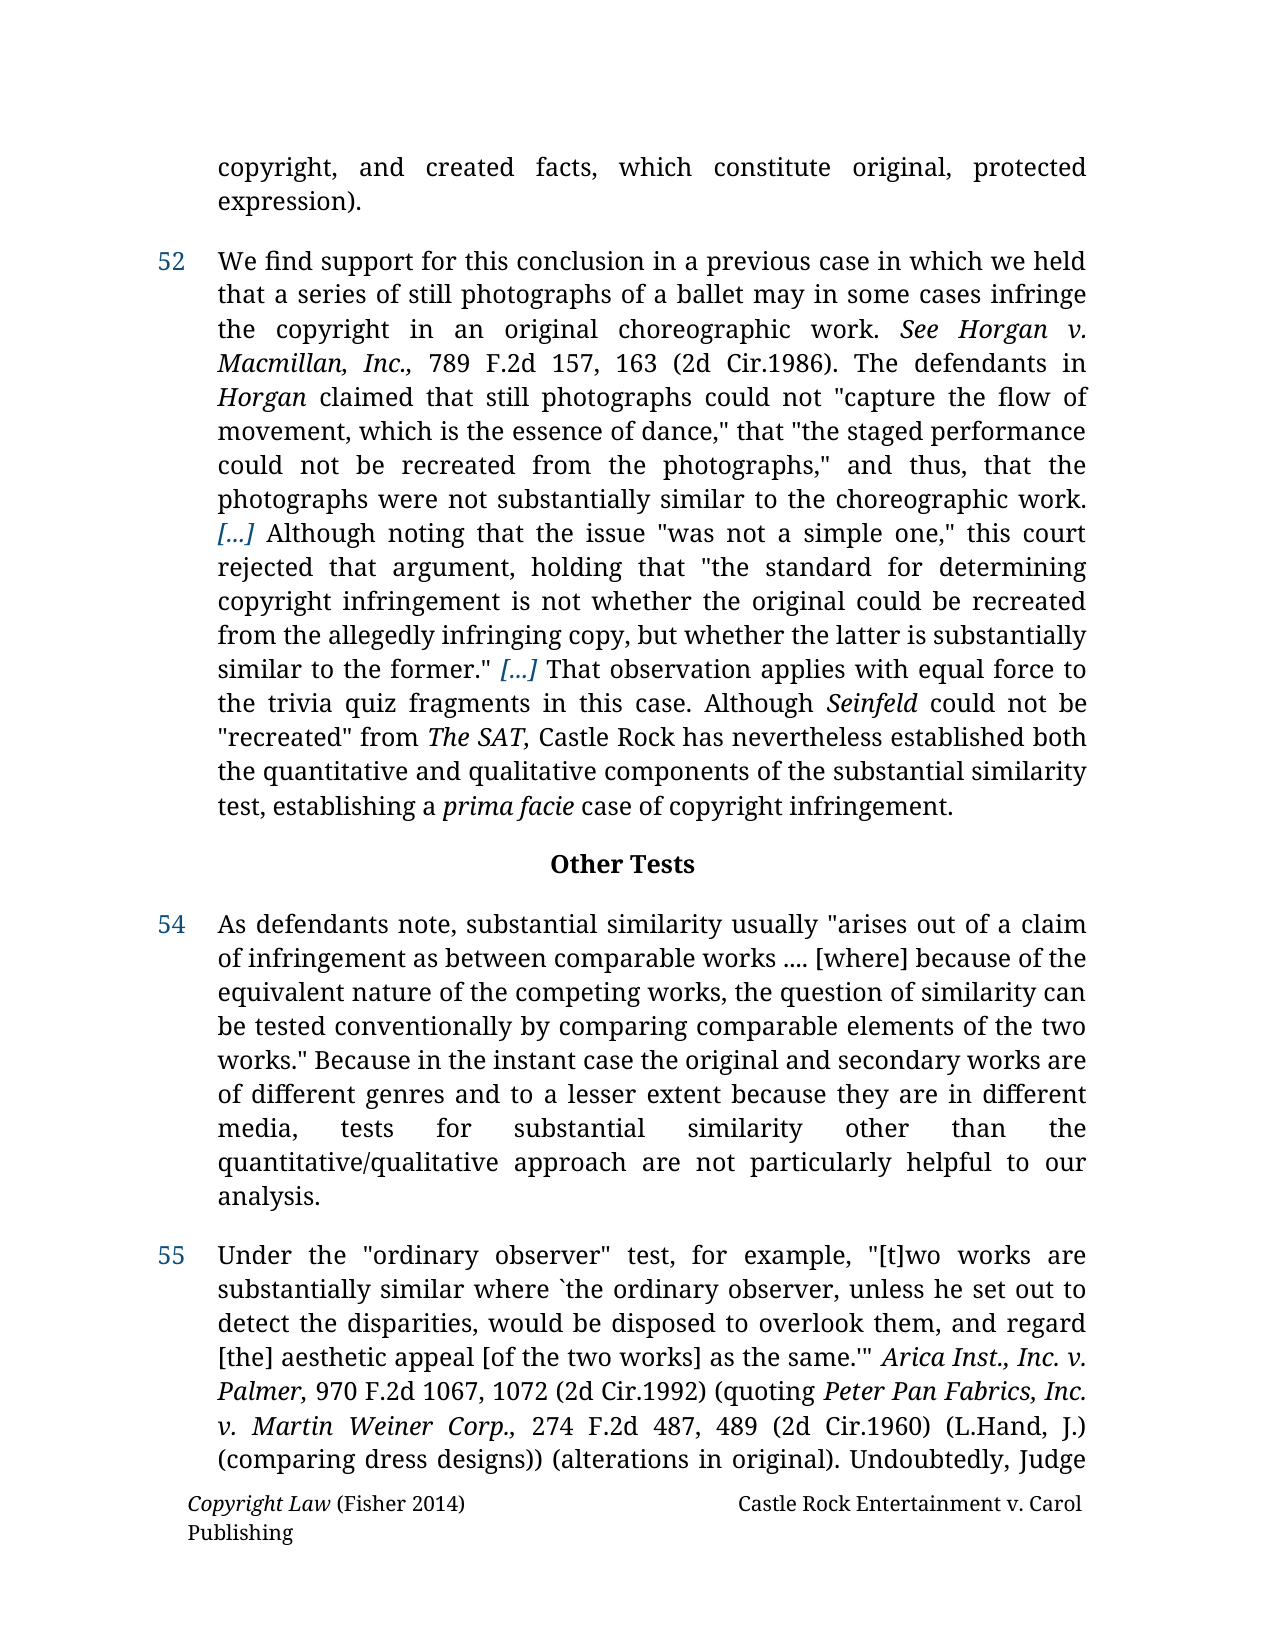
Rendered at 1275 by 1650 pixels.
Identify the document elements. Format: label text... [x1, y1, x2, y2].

text 54 As defendants note, substantial similarity usually "arises out of a claim of infringement as between comparable works .... [where] because of the equivalent nature of the competing works, the question of similarity can be tested conventionally by comparing comparable elements of the two works." Because in the instant case the original and secondary works are of different genres and to a lesser extent because they are in different media, tests for substantial similarity other than the quantitative/qualitative approach are not particularly helpful to our analysis. [157, 906, 1087, 1213]
text 52 We find support for this conclusion in a previous case in which we held that a series of still photographs of a ballet may in some cases infringe the copyright in an original choreographic work. See Horgan v. Macmillan, Inc., 789 F.2d 157, 163 (2d Cir.1986). The defendants in Horgan claimed that still photographs could not "capture the flow of movement, which is the essence of dance," that "the staged performance could not be recreated from the photographs," and thus, that the photographs were not substantially similar to the choreographic work. [...] Although noting that the issue "was not a simple one," this court rejected that argument, holding that "the standard for determining copyright infringement is not whether the original could be recreated from the allegedly infringing copy, but whether the latter is substantially similar to the former." [...] That observation applies with equal force to the trivia quiz fragments in this case. Although Seinfeld could not be "recreated" from The SAT, Castle Rock has nevertheless established both the quantitative and qualitative components of the substantial similarity test, establishing a prima facie case of copyright infringement. [157, 243, 1087, 822]
text Other Tests [157, 847, 1087, 881]
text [157, 1238, 1087, 1476]
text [157, 150, 1087, 218]
